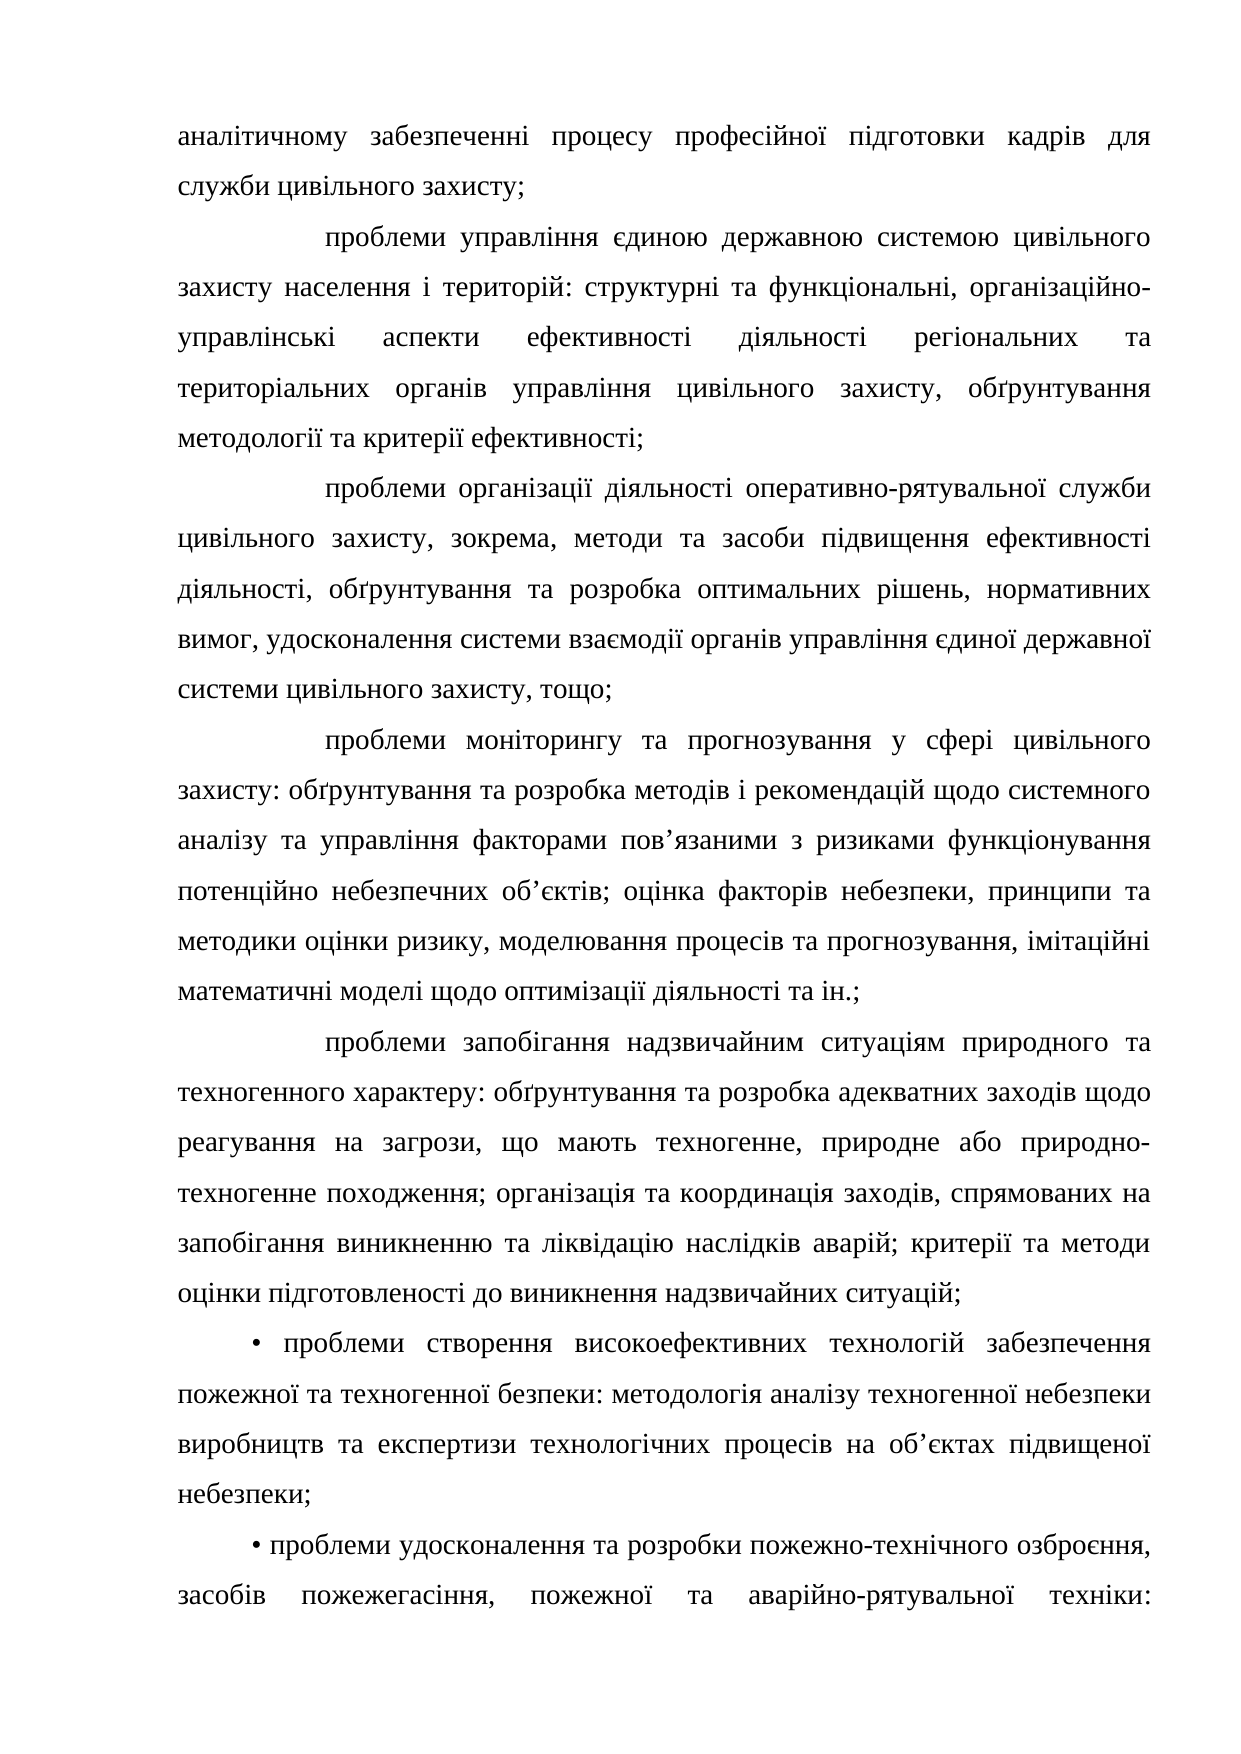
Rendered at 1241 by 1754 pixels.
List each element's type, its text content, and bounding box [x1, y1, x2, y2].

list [177, 118, 1152, 202]
list проблеми управління єдиною державною системою цивільного захисту населення і територій: структурні та функціональні, організаційно-управлінські аспекти ефективності діяльності регіональних та територіальних органів управління цивільного захисту, обґрунтування методології та критерії ефективності; [177, 219, 1152, 453]
list проблеми запобігання надзвичайним ситуаціям природного та техногенного характеру: обґрунтування та розробка адекватних заходів щодо реагування на загрози, що мають техногенне, природне або природно-техногенне походження; організація та координація заходів, спрямованих на запобігання виникненню та ліквідацію наслідків аварій; критерії та методи оцінки підготовленості до виникнення надзвичайних ситуацій; [177, 1024, 1152, 1309]
text • проблеми створення високоефективних технологій забезпечення пожежної та техногенної безпеки: методологія аналізу техногенної небезпеки виробництв та експертизи технологічних процесів на об’єктах підвищеної небезпеки; [177, 1326, 1152, 1510]
list проблеми організації діяльності оперативно-рятувальної служби цивільного захисту, зокрема, методи та засоби підвищення ефективності діяльності, обґрунтування та розробка оптимальних рішень, нормативних вимог, удосконалення системи взаємодії органів управління єдиної державної системи цивільного захисту, тощо; [177, 470, 1152, 705]
list проблеми моніторингу та прогнозування у сфері цивільного захисту: обґрунтування та розробка методів і рекомендацій щодо системного аналізу та управління факторами пов’язаними з ризиками функціонування потенційно небезпечних об’єктів; оцінка факторів небезпеки, принципи та методики оцінки ризику, моделювання процесів та прогнозування, імітаційні математичні моделі щодо оптимізації діяльності та ін.; [177, 722, 1152, 1007]
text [177, 1527, 1152, 1611]
